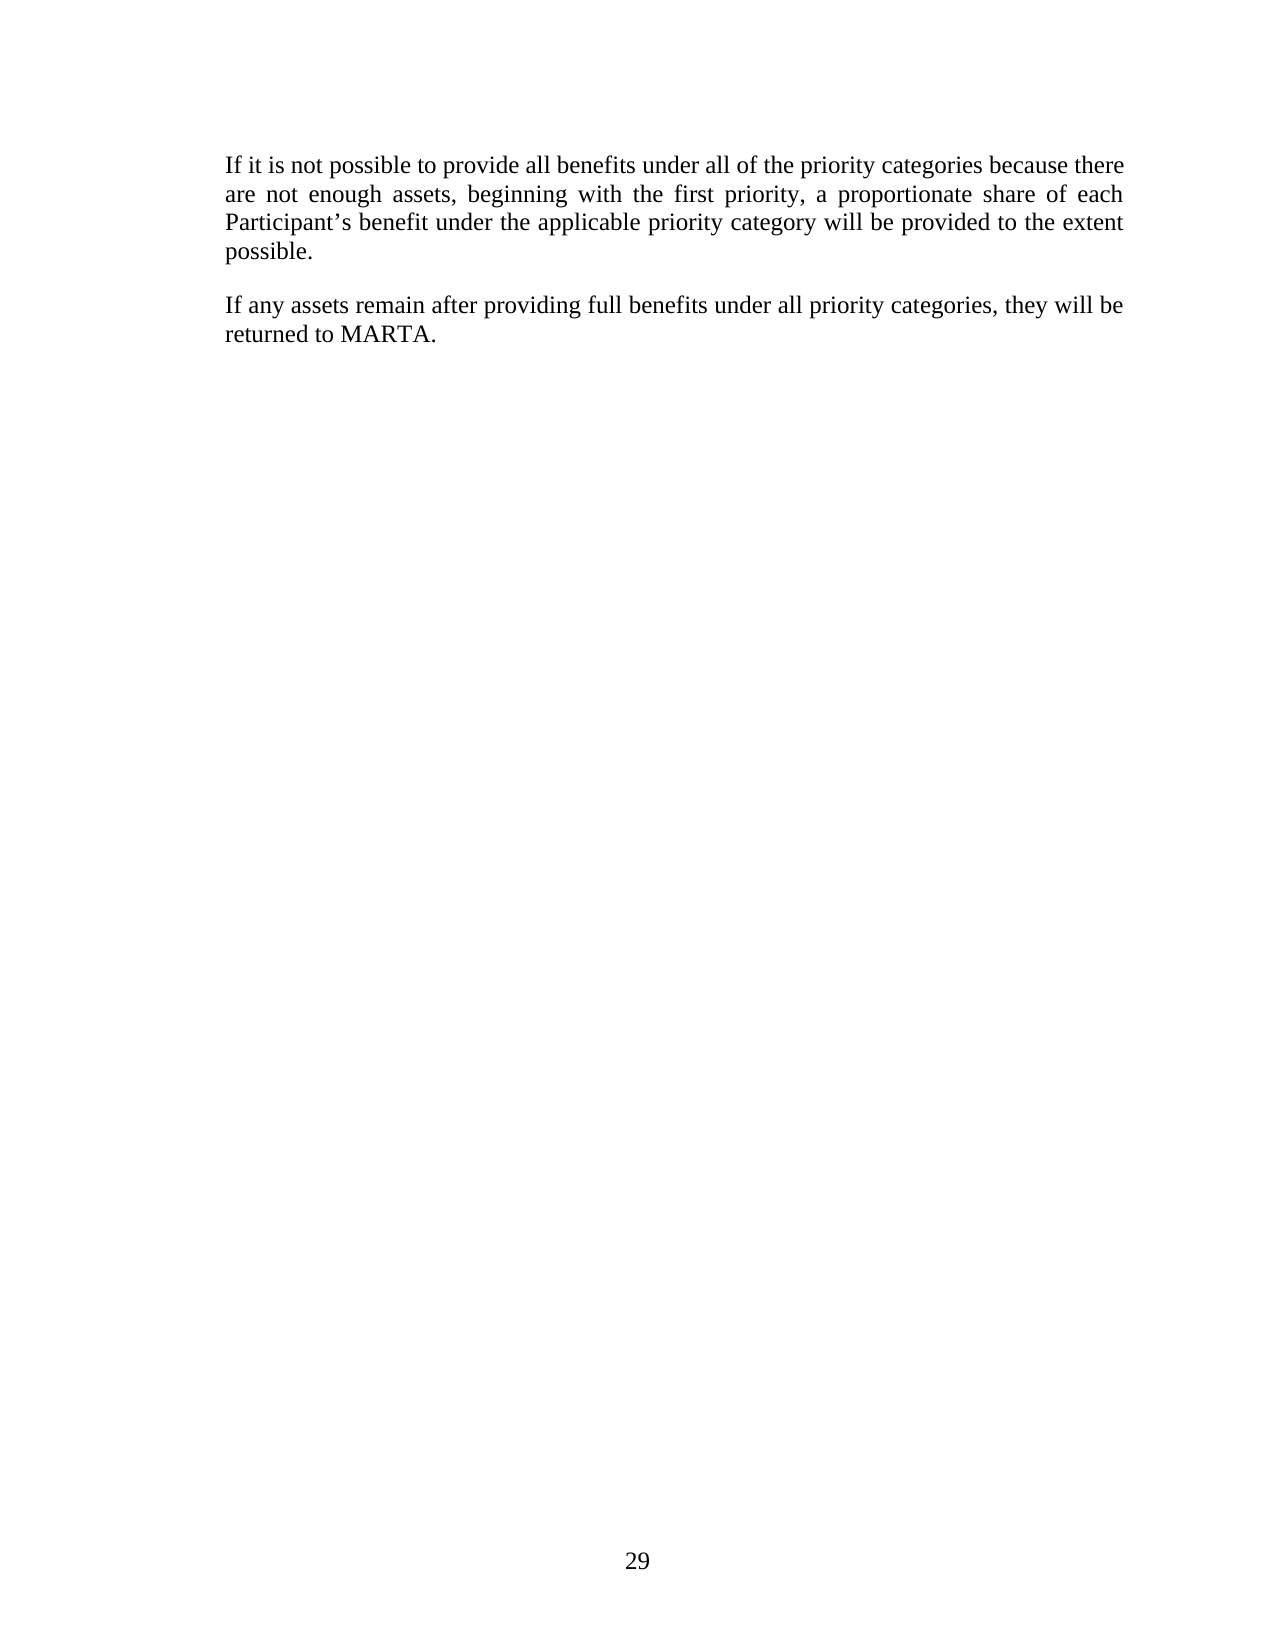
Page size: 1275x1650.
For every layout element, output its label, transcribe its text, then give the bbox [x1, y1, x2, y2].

text If it is not possible to provide all benefits under all of the priority categories because there are not enough assets, beginning with the first priority, a proportionate share of each Participant’s benefit under the applicable priority category will be provided to the extent possible. [225, 150, 1125, 265]
text If any assets remain after providing full benefits under all priority categories, they will be returned to MARTA. [225, 290, 1125, 347]
